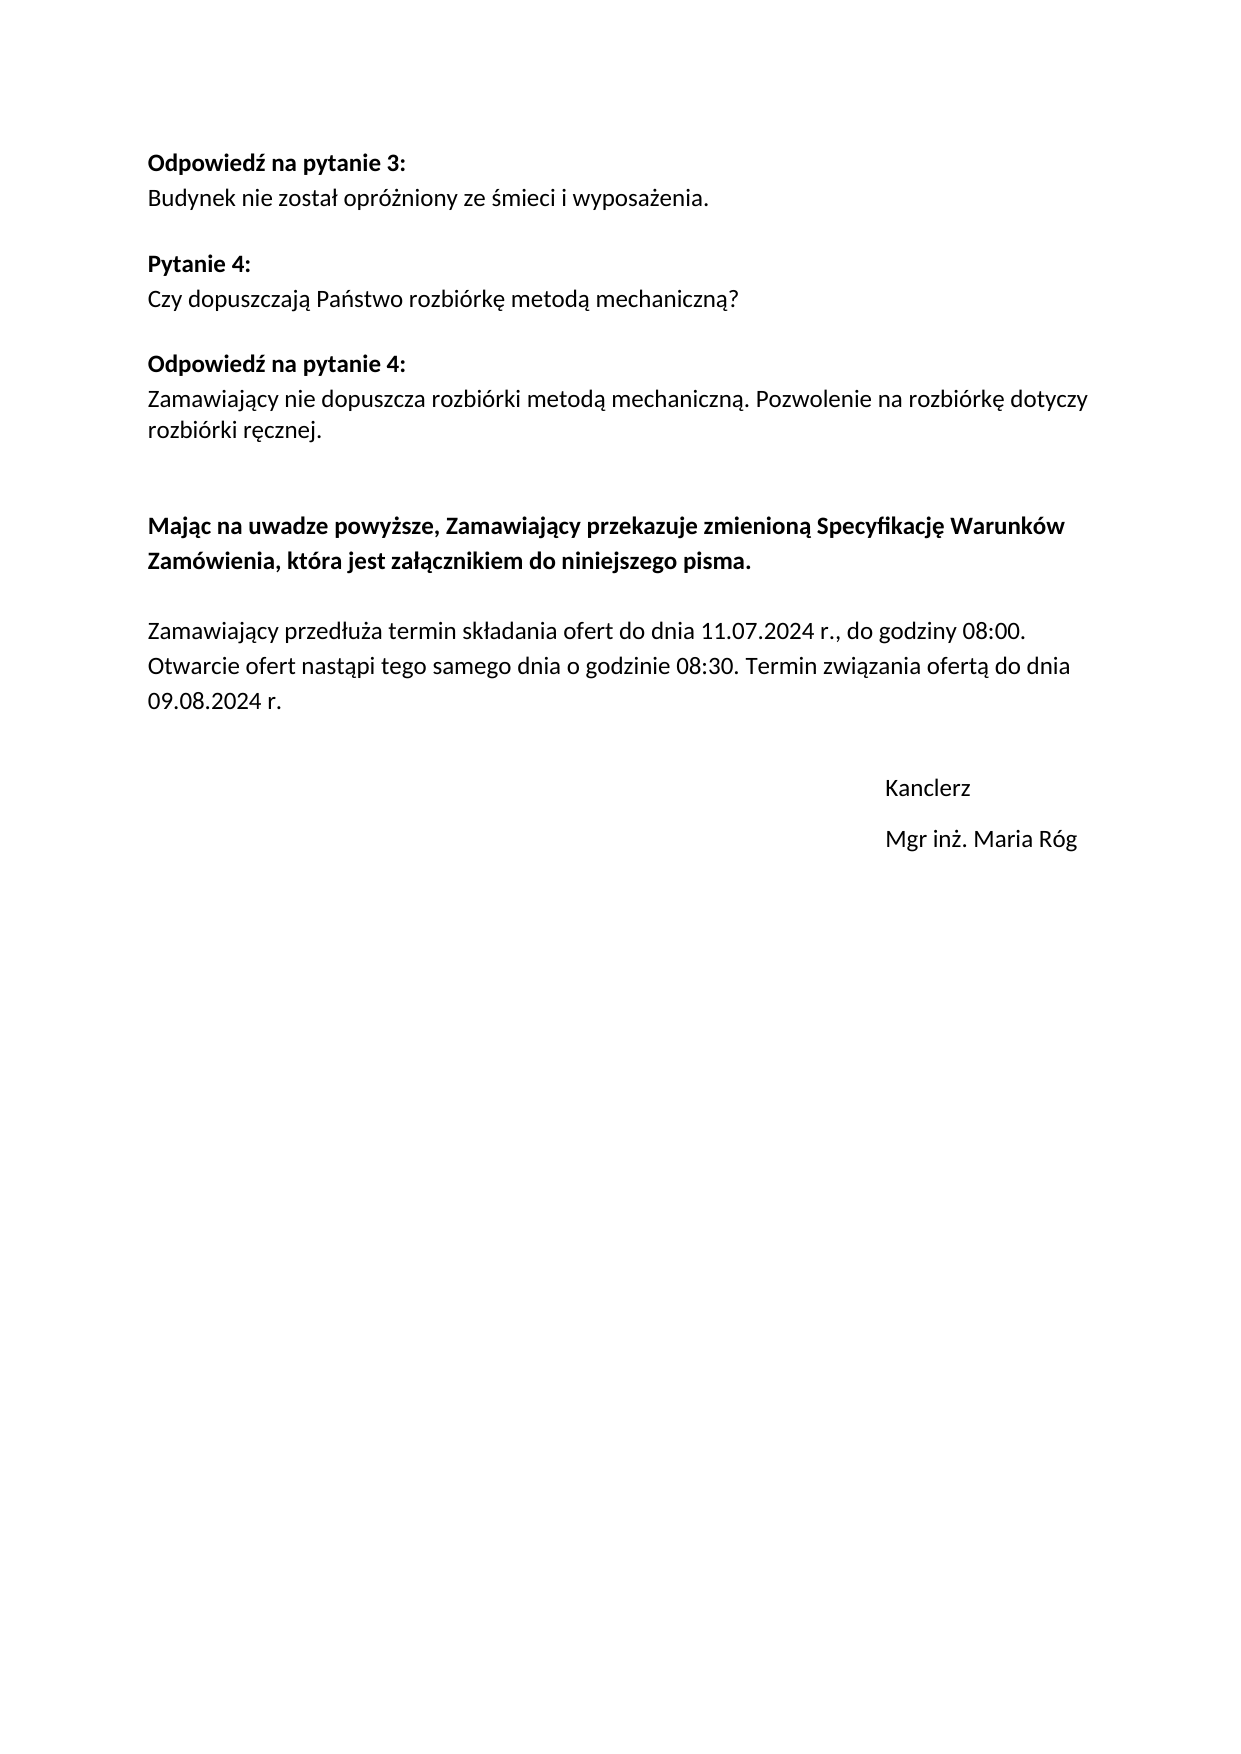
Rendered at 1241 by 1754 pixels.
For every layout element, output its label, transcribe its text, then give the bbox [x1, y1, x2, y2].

text Mgr inż. Maria Róg [885, 823, 1093, 854]
text Odpowiedź na pytanie 4: [148, 349, 1093, 379]
text Czy dopuszczają Państwo rozbiórkę metodą mechaniczną? [148, 283, 1093, 314]
text Zamawiający przedłuża termin składania ofert do dnia 11.07.2024 r., do godziny 08:00. Otwarcie ofert nastąpi tego samego dnia o godzinie 08:30. Termin związania ofertą do dnia 09.08.2024 r. [148, 615, 1093, 716]
text Pytanie 4: [148, 248, 1093, 279]
text Zamawiający nie dopuszcza rozbiórki metodą mechaniczną. Pozwolenie na rozbiórkę dotyczy rozbiórki ręcznej. [148, 384, 1093, 445]
text Kanclerz [885, 772, 1093, 802]
text Mając na uwadze powyższe, Zamawiający przekazuje zmienioną Specyfikację Warunków Zamówienia, która jest załącznikiem do niniejszego pisma. [148, 510, 1093, 576]
text Odpowiedź na pytanie 3: Budynek nie został opróżniony ze śmieci i wyposażenia. [148, 148, 1093, 213]
